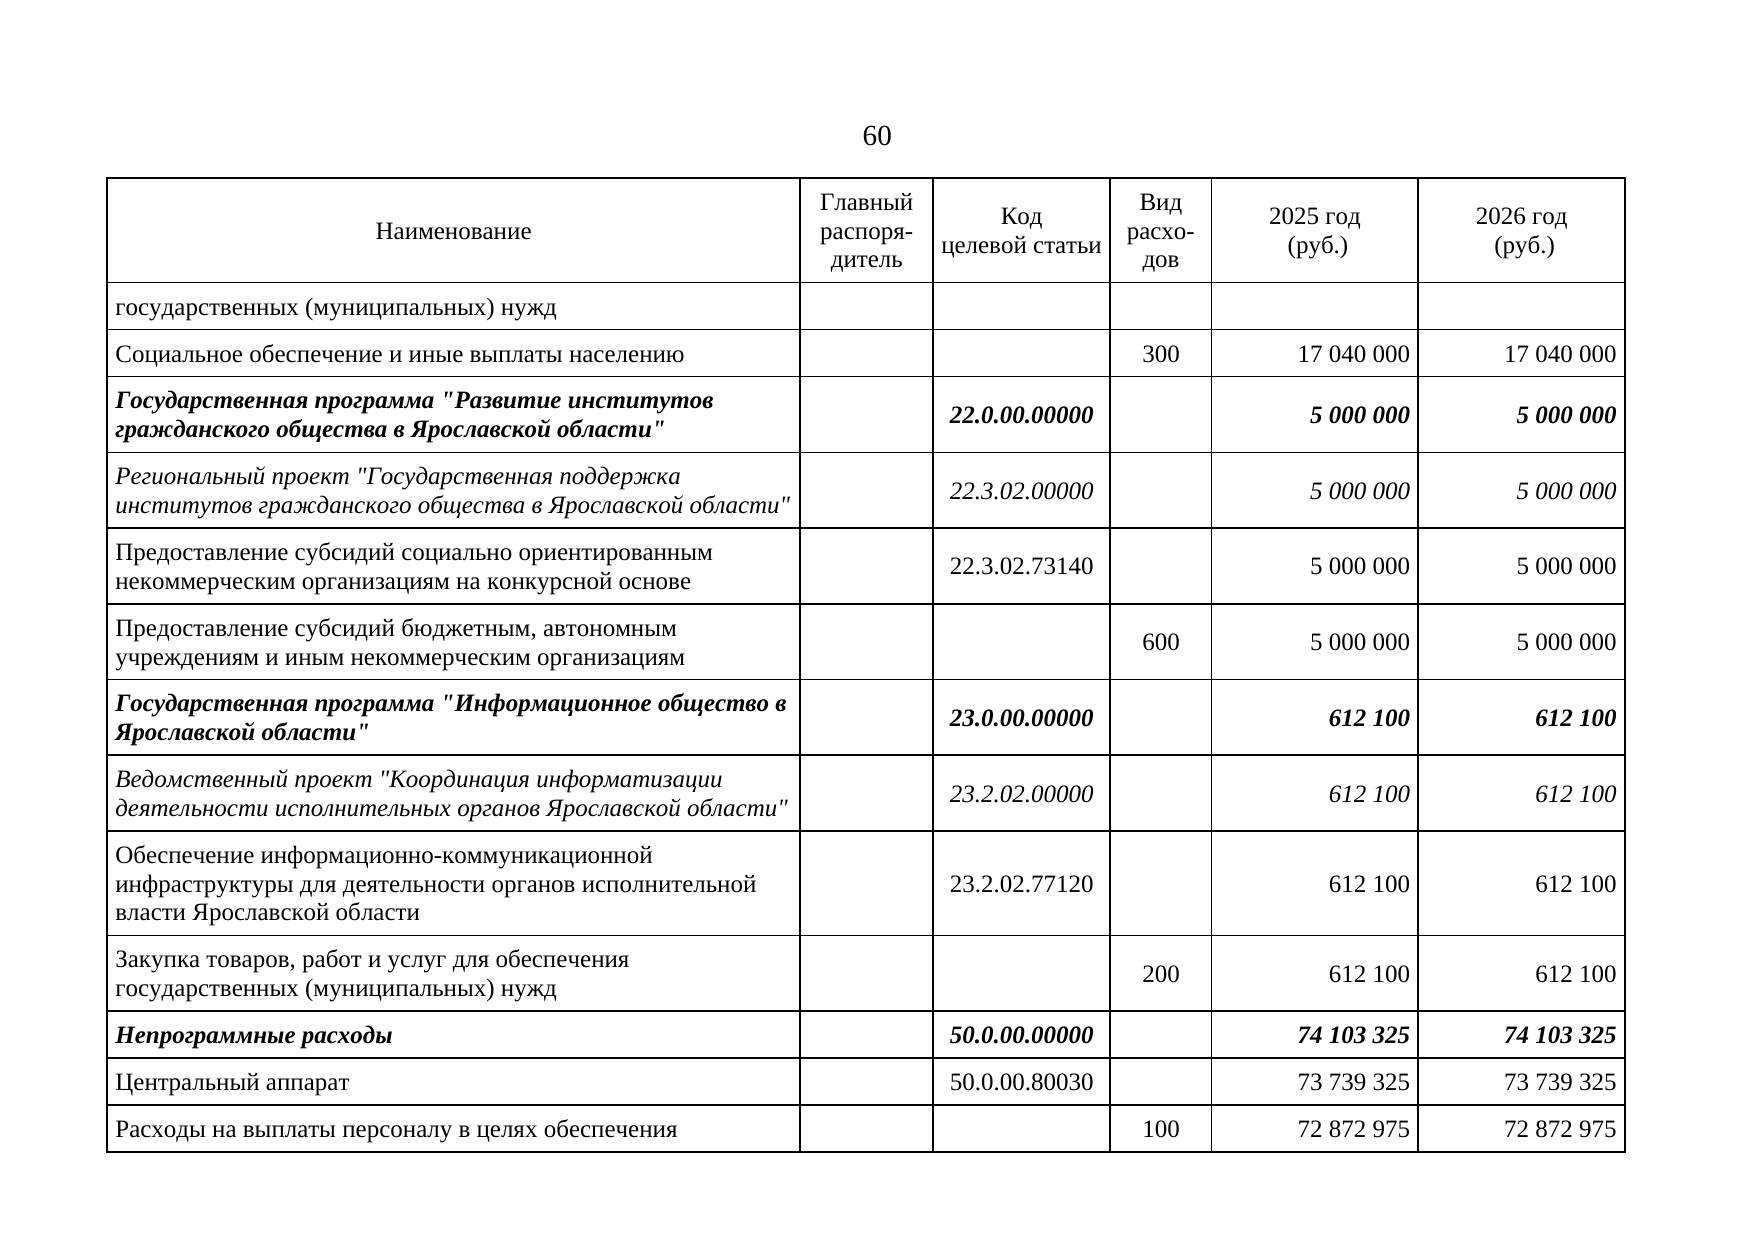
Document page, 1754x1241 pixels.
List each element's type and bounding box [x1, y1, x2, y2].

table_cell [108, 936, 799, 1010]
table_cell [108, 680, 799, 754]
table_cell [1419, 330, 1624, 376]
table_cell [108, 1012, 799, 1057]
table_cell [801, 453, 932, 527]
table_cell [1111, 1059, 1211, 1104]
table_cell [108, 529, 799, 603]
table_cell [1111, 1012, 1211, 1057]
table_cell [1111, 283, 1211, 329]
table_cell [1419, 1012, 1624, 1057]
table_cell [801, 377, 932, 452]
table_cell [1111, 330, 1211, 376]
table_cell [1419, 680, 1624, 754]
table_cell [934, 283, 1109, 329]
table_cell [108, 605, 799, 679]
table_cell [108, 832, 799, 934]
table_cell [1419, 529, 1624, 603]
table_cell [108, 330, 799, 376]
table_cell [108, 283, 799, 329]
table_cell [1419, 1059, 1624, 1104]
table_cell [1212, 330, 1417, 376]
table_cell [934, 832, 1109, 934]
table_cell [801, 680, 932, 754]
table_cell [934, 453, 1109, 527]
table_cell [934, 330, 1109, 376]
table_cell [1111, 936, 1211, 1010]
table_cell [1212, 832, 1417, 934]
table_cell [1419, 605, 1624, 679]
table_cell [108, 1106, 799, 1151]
table_header [108, 179, 799, 282]
table_header [1111, 179, 1211, 282]
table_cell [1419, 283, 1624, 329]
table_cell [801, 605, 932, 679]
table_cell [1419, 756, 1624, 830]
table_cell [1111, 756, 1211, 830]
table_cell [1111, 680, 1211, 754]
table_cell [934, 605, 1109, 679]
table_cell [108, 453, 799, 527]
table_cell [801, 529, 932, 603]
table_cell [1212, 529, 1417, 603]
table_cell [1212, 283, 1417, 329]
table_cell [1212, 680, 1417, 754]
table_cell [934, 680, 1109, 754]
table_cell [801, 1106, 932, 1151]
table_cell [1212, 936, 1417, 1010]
table_header [1419, 179, 1624, 282]
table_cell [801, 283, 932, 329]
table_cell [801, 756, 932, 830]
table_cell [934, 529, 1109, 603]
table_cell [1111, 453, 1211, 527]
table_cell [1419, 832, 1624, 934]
table_header [1212, 179, 1417, 282]
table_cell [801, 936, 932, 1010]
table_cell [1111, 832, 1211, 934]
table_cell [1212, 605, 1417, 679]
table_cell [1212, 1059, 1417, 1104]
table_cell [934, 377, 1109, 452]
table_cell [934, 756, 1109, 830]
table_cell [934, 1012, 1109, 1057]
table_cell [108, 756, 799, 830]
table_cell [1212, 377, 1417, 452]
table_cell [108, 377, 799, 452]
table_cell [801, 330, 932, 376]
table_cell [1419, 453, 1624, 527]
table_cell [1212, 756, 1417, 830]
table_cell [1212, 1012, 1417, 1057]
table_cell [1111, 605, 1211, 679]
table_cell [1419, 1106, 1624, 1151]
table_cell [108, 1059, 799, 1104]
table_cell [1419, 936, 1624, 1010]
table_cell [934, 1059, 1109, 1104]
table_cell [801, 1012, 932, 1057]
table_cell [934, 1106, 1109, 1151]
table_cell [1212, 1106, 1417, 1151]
table_header [934, 179, 1109, 282]
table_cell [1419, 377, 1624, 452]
table_header [801, 179, 932, 282]
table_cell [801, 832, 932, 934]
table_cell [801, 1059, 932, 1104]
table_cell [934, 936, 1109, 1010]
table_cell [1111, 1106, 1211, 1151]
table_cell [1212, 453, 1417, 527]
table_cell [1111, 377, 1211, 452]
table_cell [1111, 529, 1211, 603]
